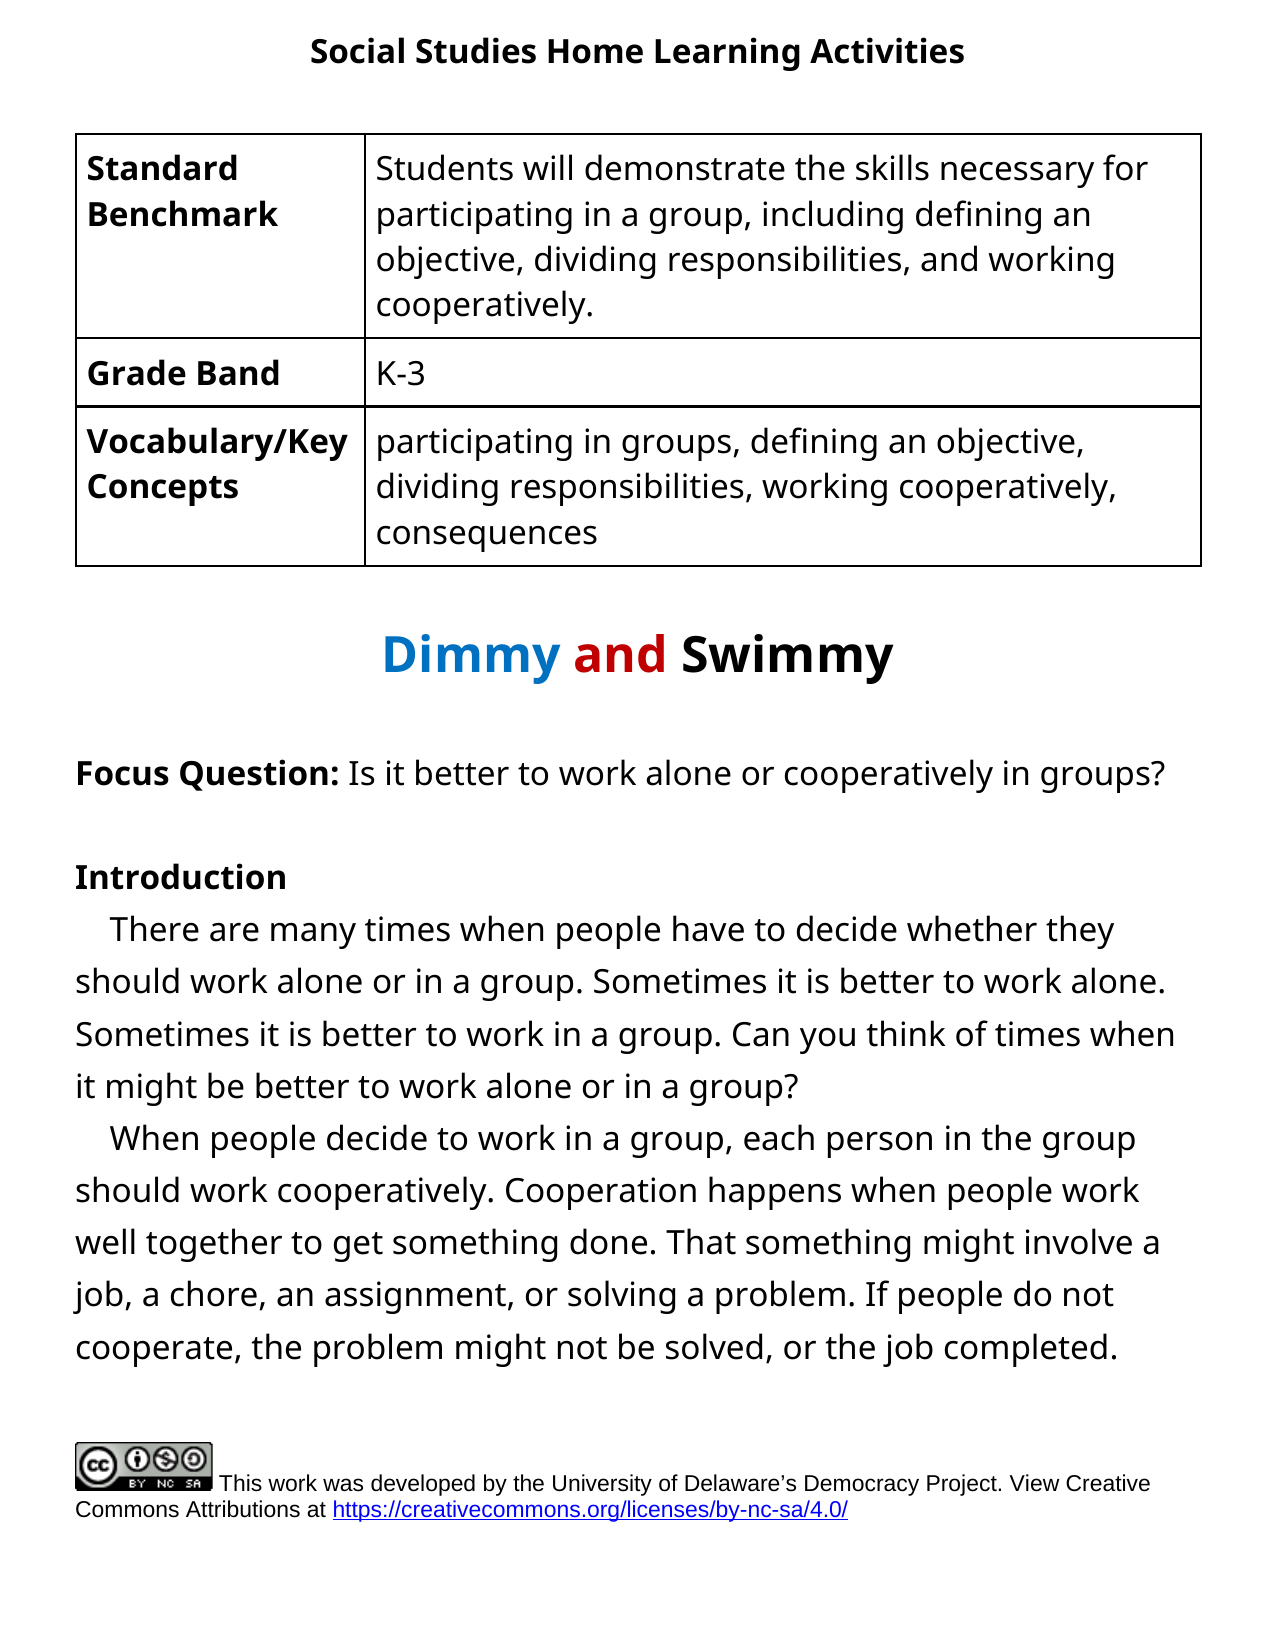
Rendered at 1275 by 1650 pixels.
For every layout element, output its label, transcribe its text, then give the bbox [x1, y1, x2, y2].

table_header Students will demonstrate the skills necessary for participating in a group, including defining an objective, dividing responsibilities, and working cooperatively. [366, 135, 1200, 337]
text When people decide to work in a group, each person in the group should work cooperatively. Cooperation happens when people work well together to get something done. That something might involve a job, a chore, an assignment, or solving a problem. If people do not cooperate, the problem might not be solved, or the job completed. [75, 1115, 1200, 1369]
picture [75, 1442, 213, 1491]
table_header Standard Benchmark [77, 135, 364, 337]
text Focus Question: Is it better to work alone or cooperatively in groups? [75, 749, 1200, 795]
table_cell participating in groups, defining an objective, dividing responsibilities, working cooperatively, consequences [366, 408, 1200, 564]
text Dimmy and Swimmy [75, 619, 1200, 687]
text There are many times when people have to decide whether they should work alone or in a group. Sometimes it is better to work alone. Sometimes it is better to work in a group. Can you think of times when it might be better to work alone or in a group? [75, 906, 1200, 1108]
table_cell Vocabulary/Key Concepts [77, 408, 364, 564]
text Social Studies Home Learning Activities [75, 28, 1200, 73]
table_cell K-3 [366, 339, 1200, 405]
text Introduction [75, 854, 1200, 899]
table_cell Grade Band [77, 339, 364, 405]
